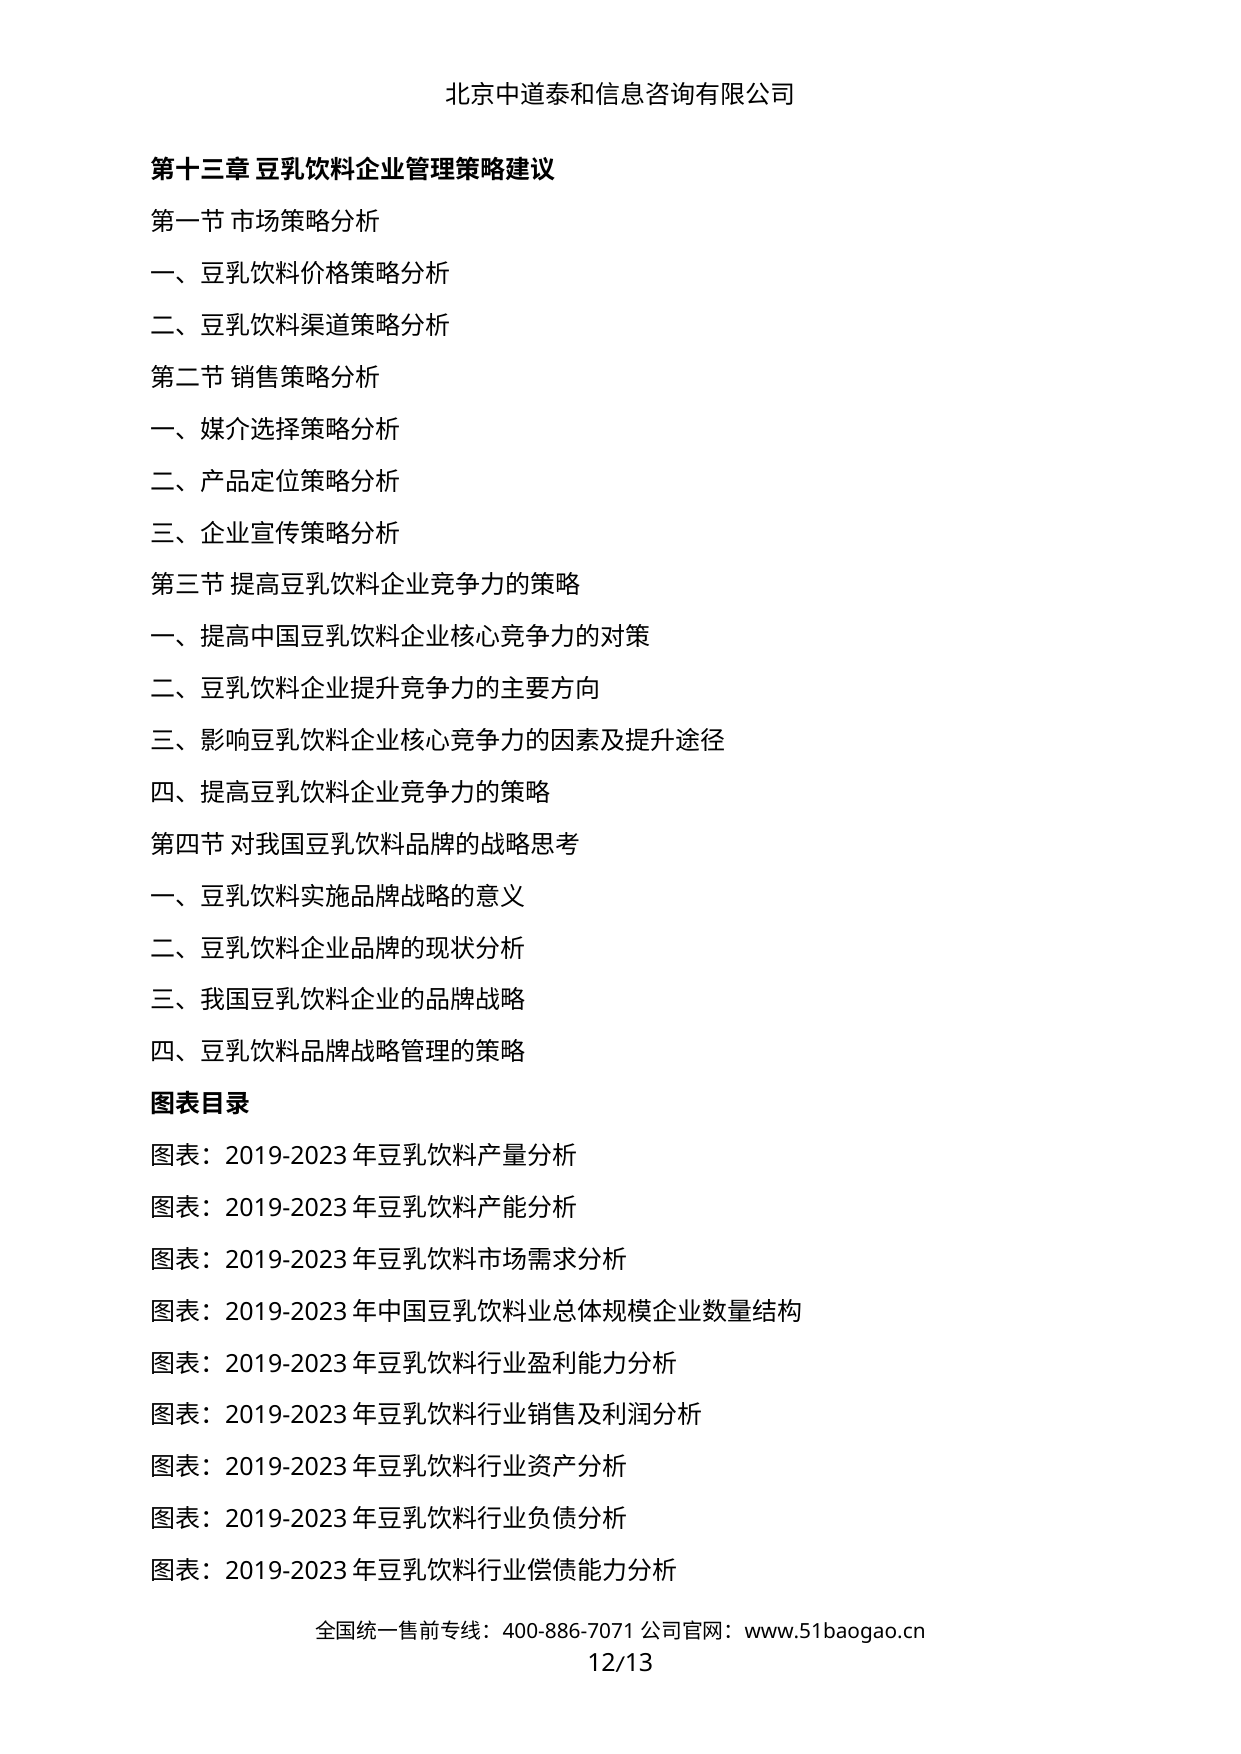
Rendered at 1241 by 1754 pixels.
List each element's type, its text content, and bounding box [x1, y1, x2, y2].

text 第三节 提高豆乳饮料企业竞争力的策略 [150, 565, 1090, 601]
text 图表：2019-2023年豆乳饮料行业盈利能力分析 [150, 1343, 1090, 1379]
text 二、豆乳饮料渠道策略分析 [150, 306, 1090, 342]
text 第十三章 豆乳饮料企业管理策略建议 [150, 150, 1090, 186]
text 图表：2019-2023年豆乳饮料行业资产分析 [150, 1447, 1090, 1483]
text 三、影响豆乳饮料企业核心竞争力的因素及提升途径 [150, 721, 1090, 757]
text 四、提高豆乳饮料企业竞争力的策略 [150, 772, 1090, 809]
text 二、豆乳饮料企业提升竞争力的主要方向 [150, 669, 1090, 705]
text 一、豆乳饮料实施品牌战略的意义 [150, 876, 1090, 912]
text 图表：2019-2023年中国豆乳饮料业总体规模企业数量结构 [150, 1291, 1090, 1327]
text 一、豆乳饮料价格策略分析 [150, 254, 1090, 290]
text 图表：2019-2023年豆乳饮料行业偿债能力分析 [150, 1551, 1090, 1587]
text 图表：2019-2023年豆乳饮料行业负债分析 [150, 1499, 1090, 1535]
text 第二节 销售策略分析 [150, 357, 1090, 394]
text 图表：2019-2023年豆乳饮料产量分析 [150, 1136, 1090, 1172]
text 第一节 市场策略分析 [150, 202, 1090, 238]
text 一、媒介选择策略分析 [150, 409, 1090, 446]
text 图表：2019-2023年豆乳饮料产能分析 [150, 1187, 1090, 1224]
text 二、豆乳饮料企业品牌的现状分析 [150, 928, 1090, 964]
text 图表目录 [150, 1084, 1090, 1120]
text 一、提高中国豆乳饮料企业核心竞争力的对策 [150, 617, 1090, 653]
text 三、企业宣传策略分析 [150, 513, 1090, 549]
text 二、产品定位策略分析 [150, 461, 1090, 497]
text 三、我国豆乳饮料企业的品牌战略 [150, 980, 1090, 1016]
text 四、豆乳饮料品牌战略管理的策略 [150, 1032, 1090, 1068]
text 图表：2019-2023年豆乳饮料行业销售及利润分析 [150, 1395, 1090, 1431]
text 图表：2019-2023年豆乳饮料市场需求分析 [150, 1239, 1090, 1276]
text 第四节 对我国豆乳饮料品牌的战略思考 [150, 824, 1090, 861]
